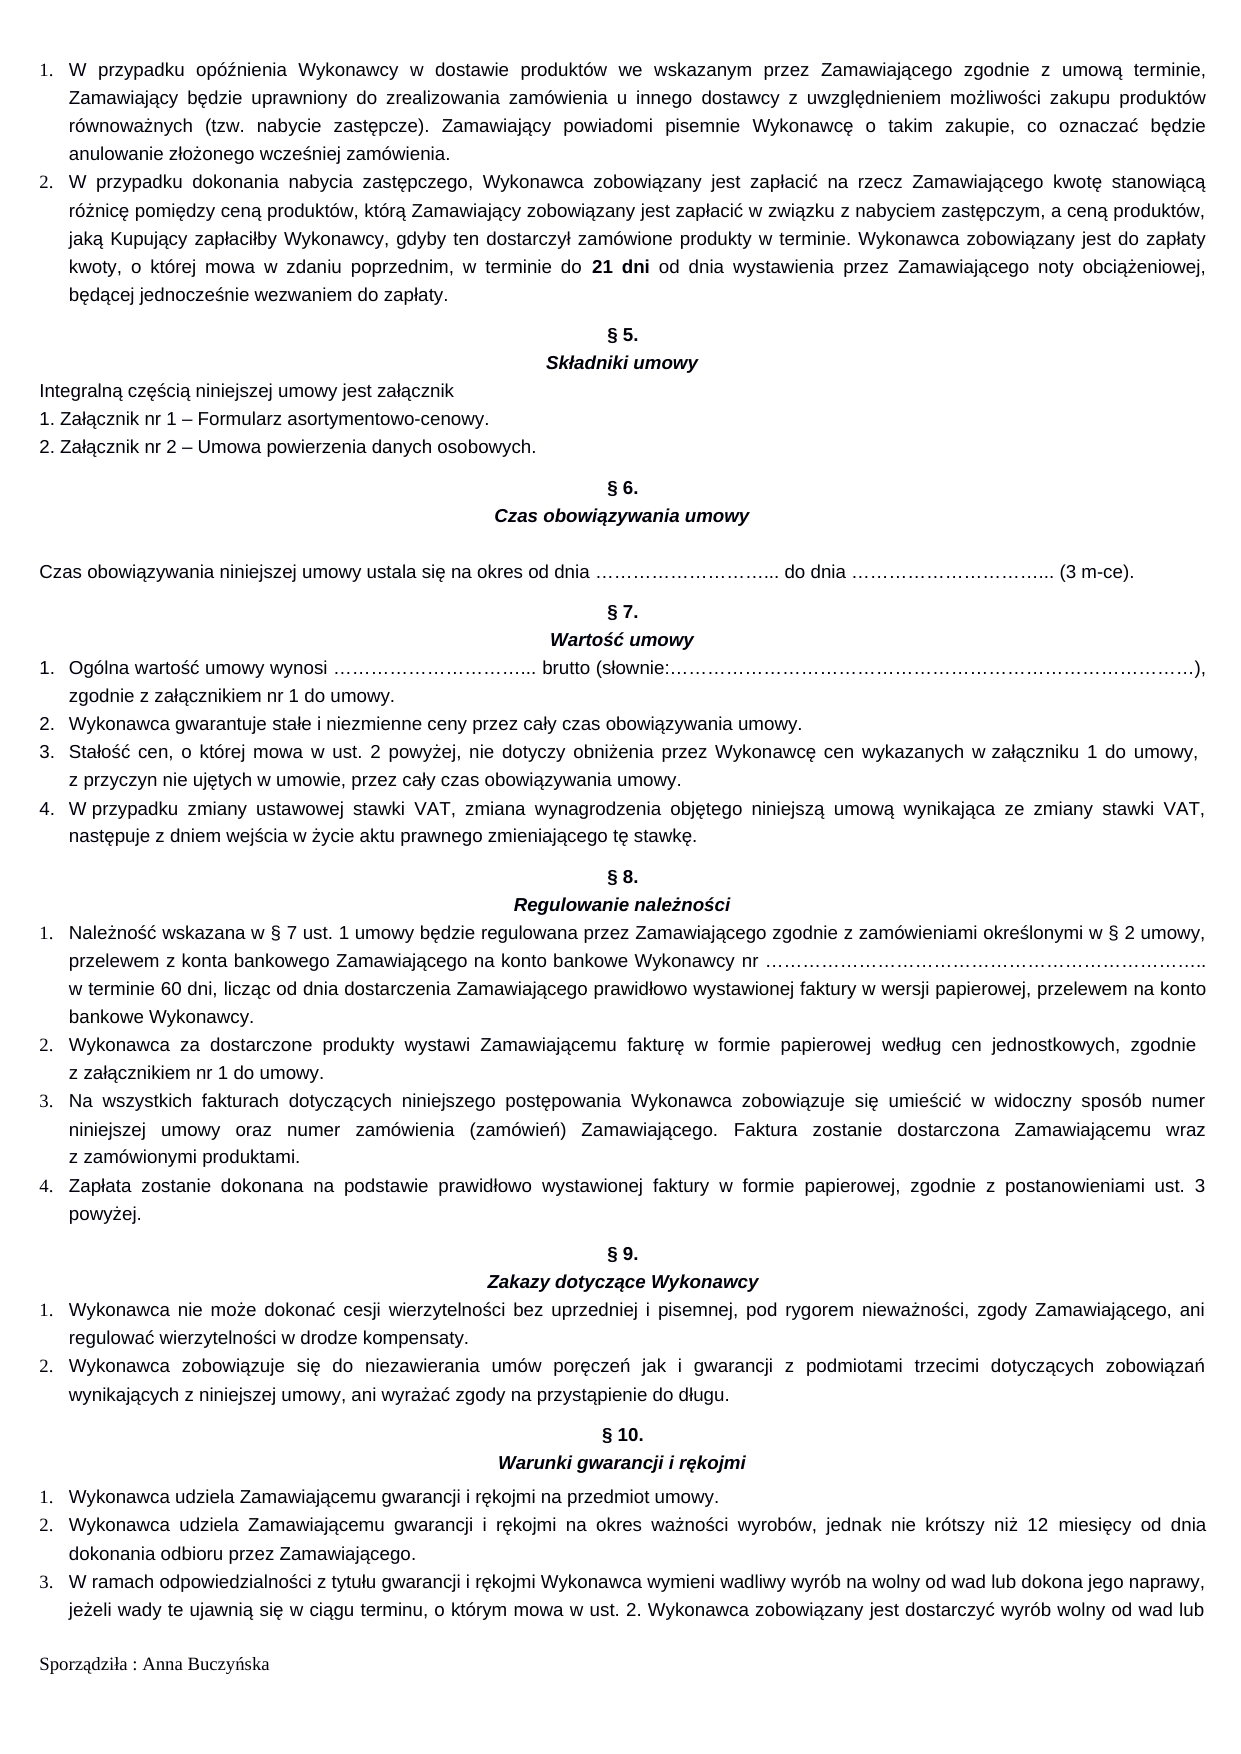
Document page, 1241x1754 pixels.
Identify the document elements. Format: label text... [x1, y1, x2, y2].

list Na wszystkich fakturach dotyczących niniejszego postępowania Wykonawca zobowiązuje się umieścić w widoczny sposób numer niniejszej umowy oraz numer zamówienia (zamówień) Zamawiającego. Faktura zostanie dostarczona Zamawiającemu wraz z zamówionymi produktami. [39, 1090, 1206, 1168]
text Integralną częścią niniejszej umowy jest załącznik [39, 380, 1206, 402]
list Zapłata zostanie dokonana na podstawie prawidłowo wystawionej faktury w formie papierowej, zgodnie z postanowieniami ust. 3 powyżej. [39, 1174, 1206, 1224]
text 2. Załącznik nr 2 – Umowa powierzenia danych osobowych. [39, 436, 1206, 458]
text Czas obowiązywania niniejszej umowy ustala się na okres od dnia ………………………... do dnia …………………………... (3 m-ce). [39, 561, 1206, 582]
list W przypadku zmiany ustawowej stawki VAT, zmiana wynagrodzenia objętego niniejszą umową wynikająca ze zmiany stawki VAT, następuje z dniem wejścia w życie aktu prawnego zmieniającego tę stawkę. [39, 797, 1206, 847]
text § 9. [39, 1243, 1206, 1264]
text Czas obowiązywania umowy [39, 504, 1206, 526]
text § 5. [39, 324, 1206, 346]
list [39, 1570, 1206, 1620]
list Ogólna wartość umowy wynosi …………………………... brutto (słownie:…………………………………………………………………………), zgodnie z załącznikiem nr 1 do umowy. [39, 657, 1206, 707]
list Wykonawca udziela Zamawiającemu gwarancji i rękojmi na okres ważności wyrobów, jednak nie krótszy niż 12 miesięcy od dnia dokonania odbioru przez Zamawiającego. [39, 1514, 1206, 1564]
text Składniki umowy [39, 352, 1206, 373]
list Stałość cen, o której mowa w ust. 2 powyżej, nie dotyczy obniżenia przez Wykonawcę cen wykazanych w załączniku 1 do umowy, z przyczyn nie ujętych w umowie, przez cały czas obowiązywania umowy. [39, 741, 1206, 791]
text § 8. [39, 866, 1206, 887]
text § 7. [39, 601, 1206, 623]
list Wykonawca za dostarczone produkty wystawi Zamawiającemu fakturę w formie papierowej według cen jednostkowych, zgodnie z załącznikiem nr 1 do umowy. [39, 1034, 1206, 1084]
text Zakazy dotyczące Wykonawcy [39, 1271, 1206, 1293]
list Wykonawca nie może dokonać cesji wierzytelności bez uprzedniej i pisemnej, pod rygorem nieważności, zgody Zamawiającego, ani regulować wierzytelności w drodze kompensaty. [39, 1299, 1206, 1349]
list Wykonawca gwarantuje stałe i niezmienne ceny przez cały czas obowiązywania umowy. [39, 713, 1206, 735]
text § 6. [39, 477, 1206, 498]
text Regulowanie należności [39, 894, 1206, 915]
text 1. Załącznik nr 1 – Formularz asortymentowo-cenowy. [39, 408, 1206, 429]
list Wykonawca udziela Zamawiającemu gwarancji i rękojmi na przedmiot umowy. [39, 1486, 1206, 1508]
list W przypadku opóźnienia Wykonawcy w dostawie produktów we wskazanym przez Zamawiającego zgodnie z umową terminie, Zamawiający będzie uprawniony do zrealizowania zamówienia u innego dostawcy z uwzględnieniem możliwości zakupu produktów równoważnych (tzw. nabycie zastępcze). Zamawiający powiadomi pisemnie Wykonawcę o takim zakupie, co oznaczać będzie anulowanie złożonego wcześniej zamówienia. [39, 59, 1206, 165]
text Wartość umowy [39, 629, 1206, 651]
list Należność wskazana w § 7 ust. 1 umowy będzie regulowana przez Zamawiającego zgodnie z zamówieniami określonymi w § 2 umowy, przelewem z konta bankowego Zamawiającego na konto bankowe Wykonawcy nr …………………………………………………………….. w terminie 60 dni, licząc od dnia dostarczenia Zamawiającego prawidłowo wystawionej faktury w wersji papierowej, przelewem na konto bankowe Wykonawcy. [39, 922, 1206, 1028]
text Warunki gwarancji i rękojmi [39, 1452, 1206, 1473]
text § 10. [39, 1424, 1206, 1445]
list W przypadku dokonania nabycia zastępczego, Wykonawca zobowiązany jest zapłacić na rzecz Zamawiającego kwotę stanowiącą różnicę pomiędzy ceną produktów, którą Zamawiający zobowiązany jest zapłacić w związku z nabyciem zastępczym, a ceną produktów, jaką Kupujący zapłaciłby Wykonawcy, gdyby ten dostarczył zamówione produkty w terminie. Wykonawca zobowiązany jest do zapłaty kwoty, o której mowa w zdaniu poprzednim, w terminie do 21 dni od dnia wystawienia przez Zamawiającego noty obciążeniowej, będącej jednocześnie wezwaniem do zapłaty. [39, 171, 1206, 305]
list Wykonawca zobowiązuje się do niezawierania umów poręczeń jak i gwarancji z podmiotami trzecimi dotyczących zobowiązań wynikających z niniejszej umowy, ani wyrażać zgody na przystąpienie do długu. [39, 1355, 1206, 1405]
